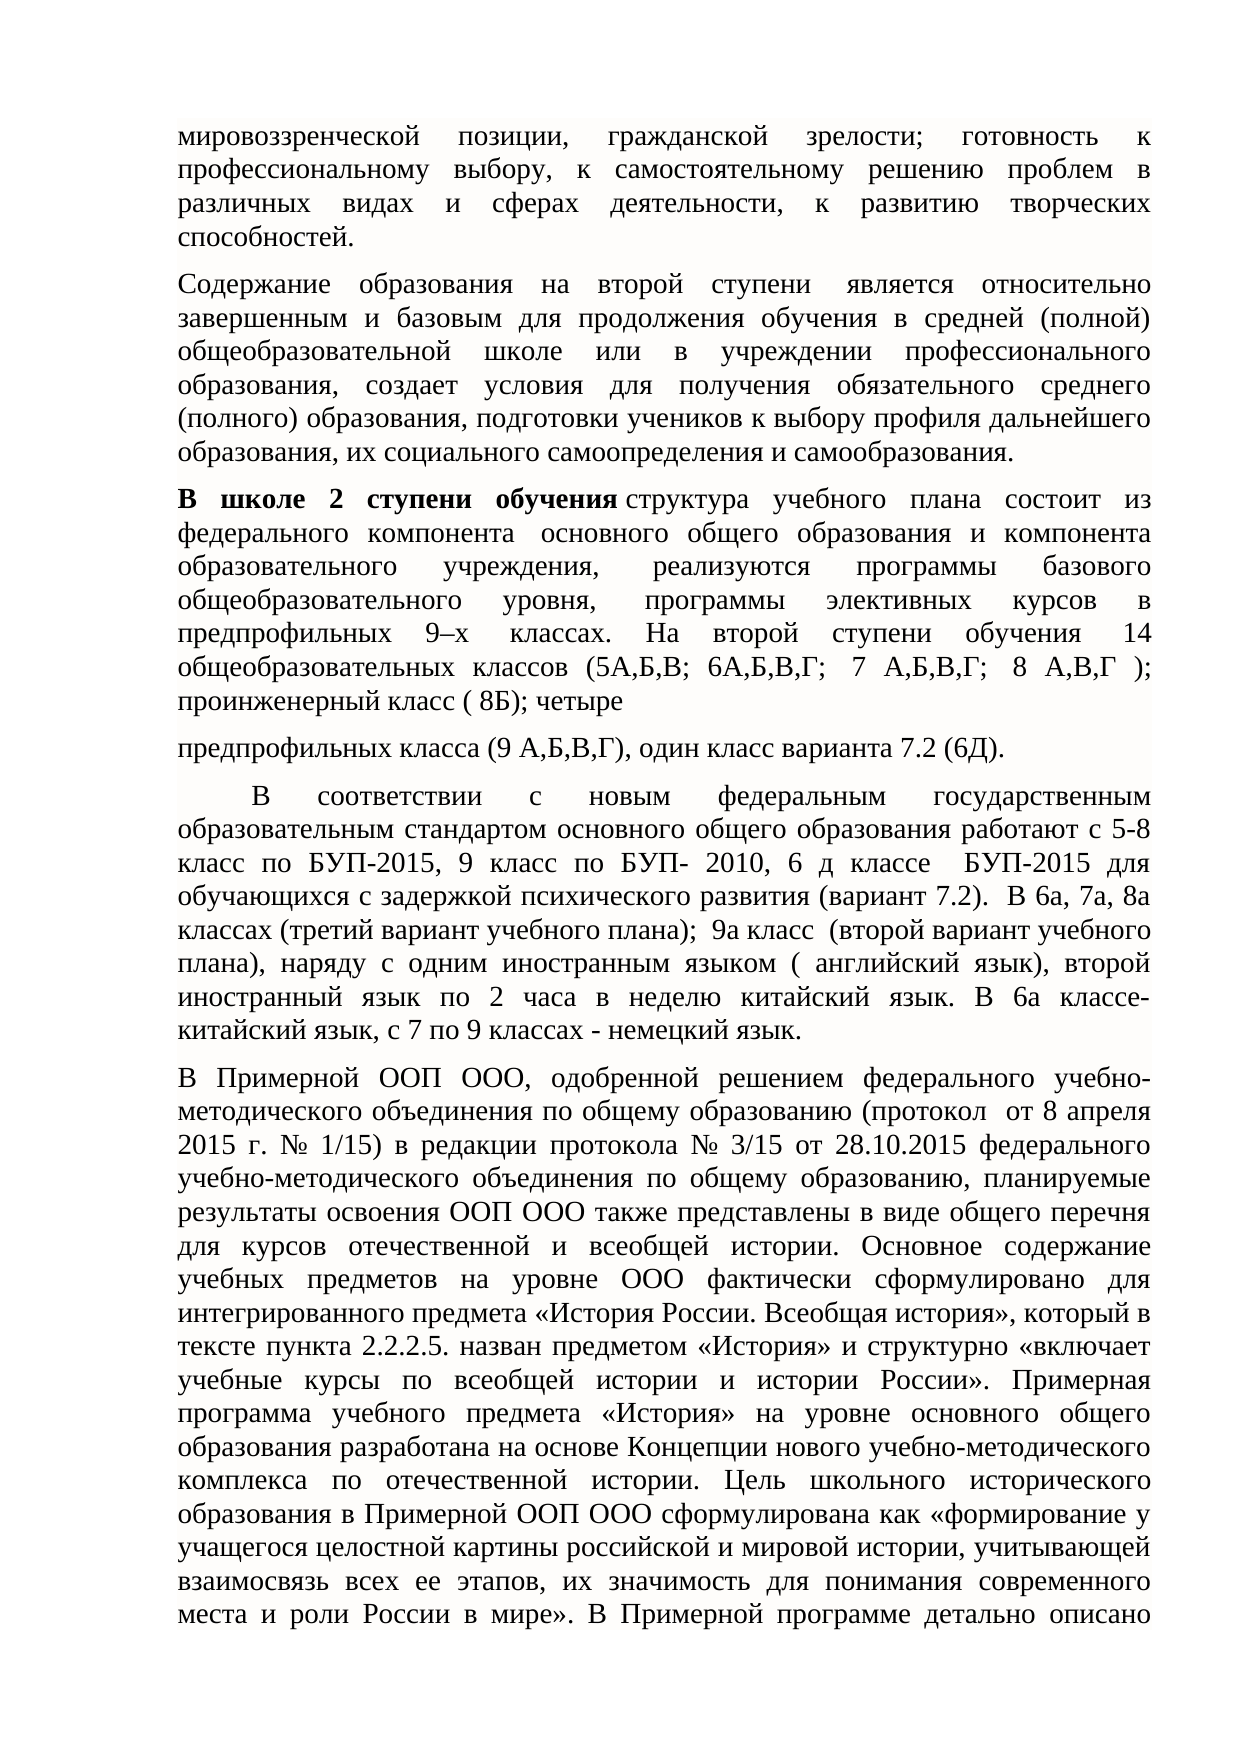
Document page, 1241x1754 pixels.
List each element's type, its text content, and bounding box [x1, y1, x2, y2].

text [177, 118, 1152, 252]
text Содержание образования на второй ступени является относительно завершенным и базовым для продолжения обучения в средней (полной) общеобразовательной школе или в учреждении профессионального образования, создает условия для получения обязательного среднего (полного) образования, подготовки учеников к выбору профиля дальнейшего образования, их социального самоопределения и самообразования. [177, 266, 1152, 467]
text В школе 2 ступени обучения структура учебного плана состоит из федерального компонента основного общего образования и компонента образовательного учреждения, реализуются программы базового общеобразовательного уровня, программы элективных курсов в предпрофильных 9–х классах. На второй ступени обучения 14 общеобразовательных классов (5А,Б,В; 6А,Б,В,Г; 7 А,Б,В,Г; 8 А,В,Г ); проинженерный класс ( 8Б); четыре [177, 481, 1152, 716]
text предпрофильных класса (9 А,Б,В,Г), один класс варианта 7.2 (6Д). [177, 730, 1152, 764]
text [177, 1060, 1152, 1630]
text В соответствии с новым федеральным государственным образовательным стандартом основного общего образования работают с 5-8 класс по БУП-2015, 9 класс по БУП- 2010, 6 д классе БУП-2015 для обучающихся с задержкой психического развития (вариант 7.2). В 6а, 7а, 8а классах (третий вариант учебного плана); 9а класс (второй вариант учебного плана), наряду с одним иностранным языком ( английский язык), второй иностранный язык по 2 часа в неделю китайский язык. В 6а классе- китайский язык, с 7 по 9 классах - немецкий язык. [177, 778, 1152, 1046]
